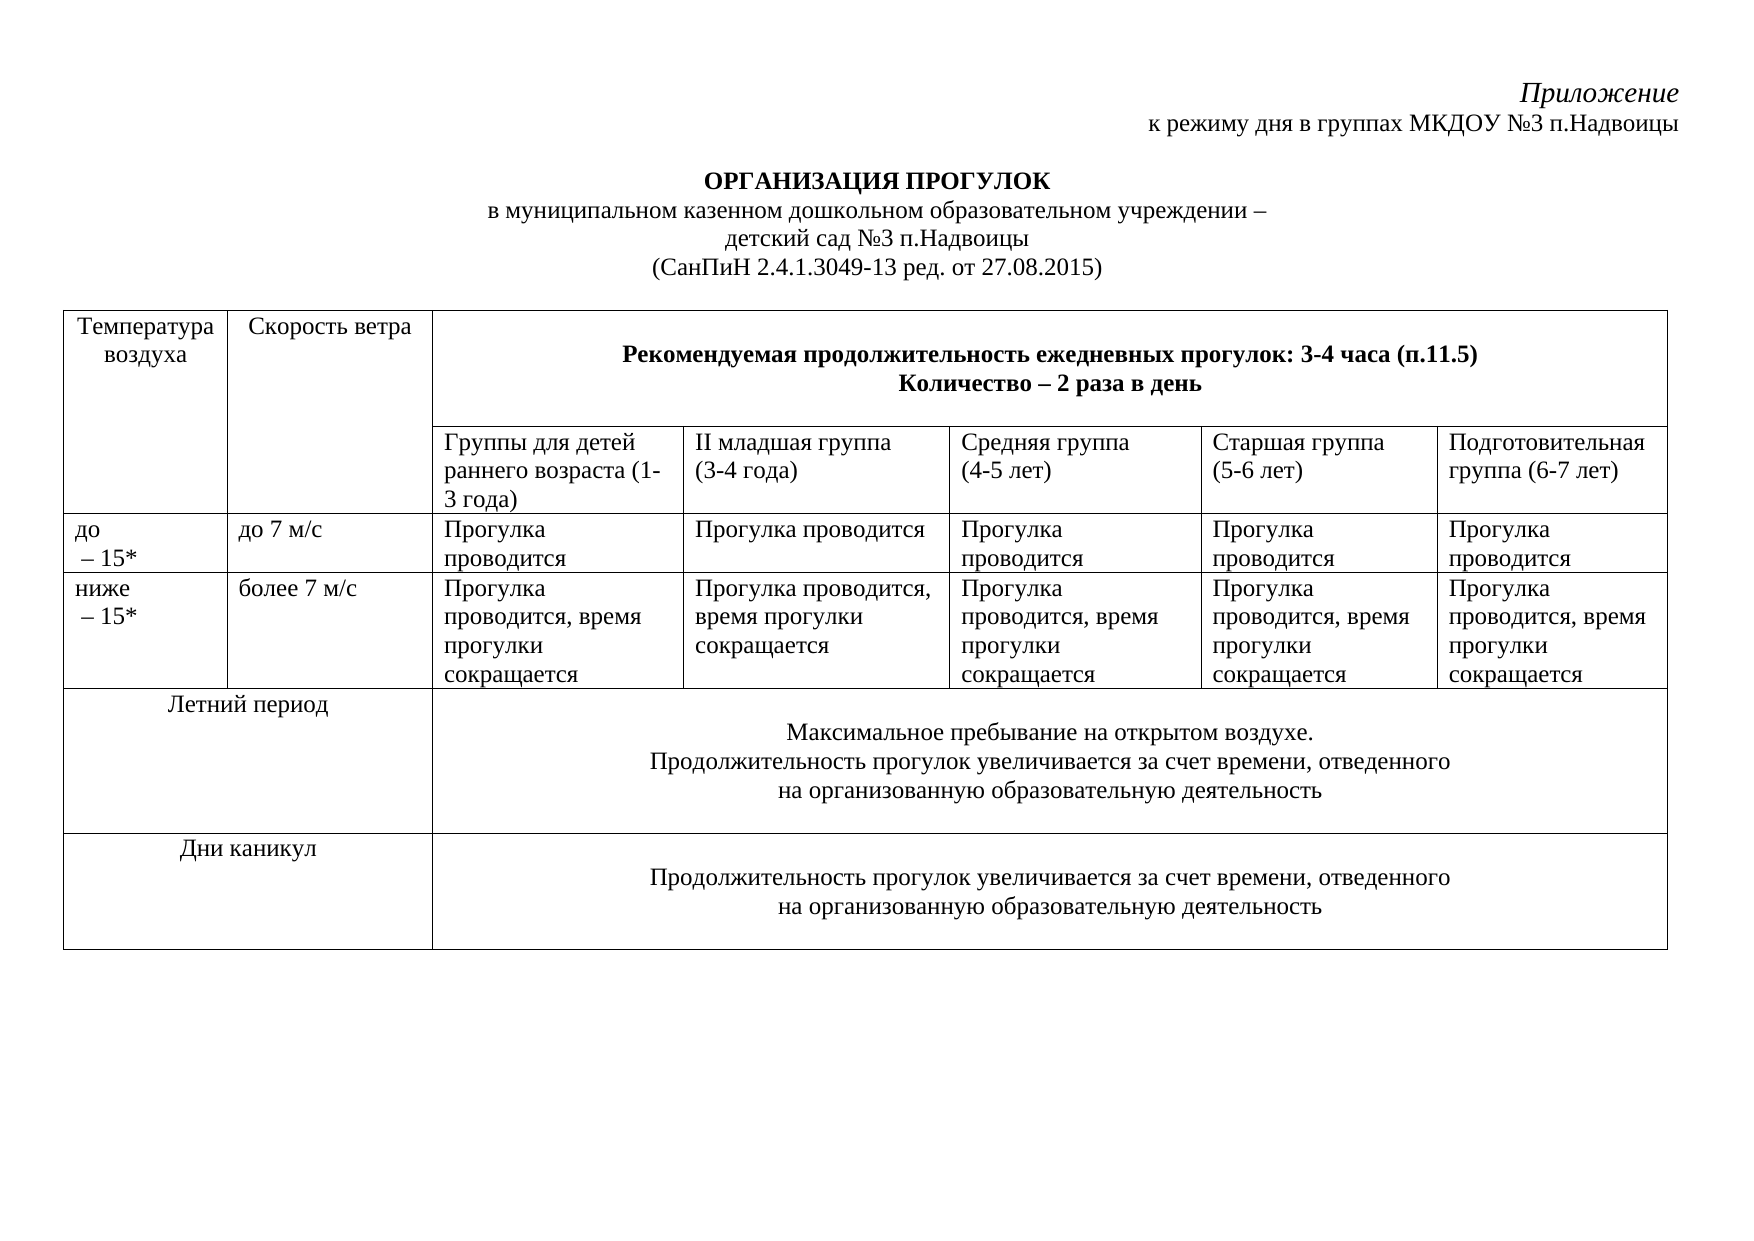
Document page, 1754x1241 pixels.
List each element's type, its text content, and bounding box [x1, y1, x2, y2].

table_cell Максимальное пребывание на открытом воздухе. Продолжительность прогулок увеличивается за счет времени, отведенного на организованную образовательную деятельность [433, 689, 1667, 832]
table_header Скорость ветра [228, 311, 432, 513]
table_cell ниже – 15* [64, 573, 227, 688]
table_cell Группы для детей раннего возраста (1-3 года) [433, 427, 683, 513]
table_cell II младшая группа (3-4 года) [684, 427, 949, 513]
table_cell Прогулка проводится, время прогулки сокращается [950, 573, 1201, 688]
table_cell Подготовительная группа (6-7 лет) [1438, 427, 1667, 513]
table_cell Продолжительность прогулок увеличивается за счет времени, отведенного на организованную образовательную деятельность [433, 834, 1667, 948]
table_cell Старшая группа (5-6 лет) [1202, 427, 1437, 513]
text Приложение [75, 75, 1679, 108]
table_cell Дни каникул [64, 834, 432, 948]
table_cell Прогулка проводится [1202, 514, 1437, 572]
table_cell Летний период [64, 689, 432, 832]
text к режиму дня в группах МКДОУ №3 п.Надвоицы [75, 108, 1679, 137]
table_header Температура воздуха [64, 311, 227, 513]
table_cell Прогулка проводится, время прогулки сокращается [433, 573, 683, 688]
table_header Рекомендуемая продолжительность ежедневных прогулок: 3-4 часа (п.11.5) Количество – 2 раза в день [433, 311, 1667, 426]
text детский сад №3 п.Надвоицы [75, 223, 1679, 252]
text (СанПиН 2.4.1.3049-13 ред. от 27.08.2015) [75, 252, 1679, 281]
text ОРГАНИЗАЦИЯ ПРОГУЛОК [75, 166, 1679, 195]
table_cell Средняя группа (4-5 лет) [950, 427, 1201, 513]
table_cell Прогулка проводится [684, 514, 949, 572]
table_cell Прогулка проводится [1438, 514, 1667, 572]
table_cell Прогулка проводится [950, 514, 1201, 572]
table_cell Прогулка проводится, время прогулки сокращается [1202, 573, 1437, 688]
table_cell Прогулка проводится [433, 514, 683, 572]
text в муниципальном казенном дошкольном образовательном учреждении – [75, 195, 1679, 223]
table_cell до 7 м/с [228, 514, 432, 572]
table_cell Прогулка проводится, время прогулки сокращается [684, 573, 949, 688]
table_cell до – 15* [64, 514, 227, 572]
table_cell Прогулка проводится, время прогулки сокращается [1438, 573, 1667, 688]
table_cell более 7 м/с [228, 573, 432, 688]
